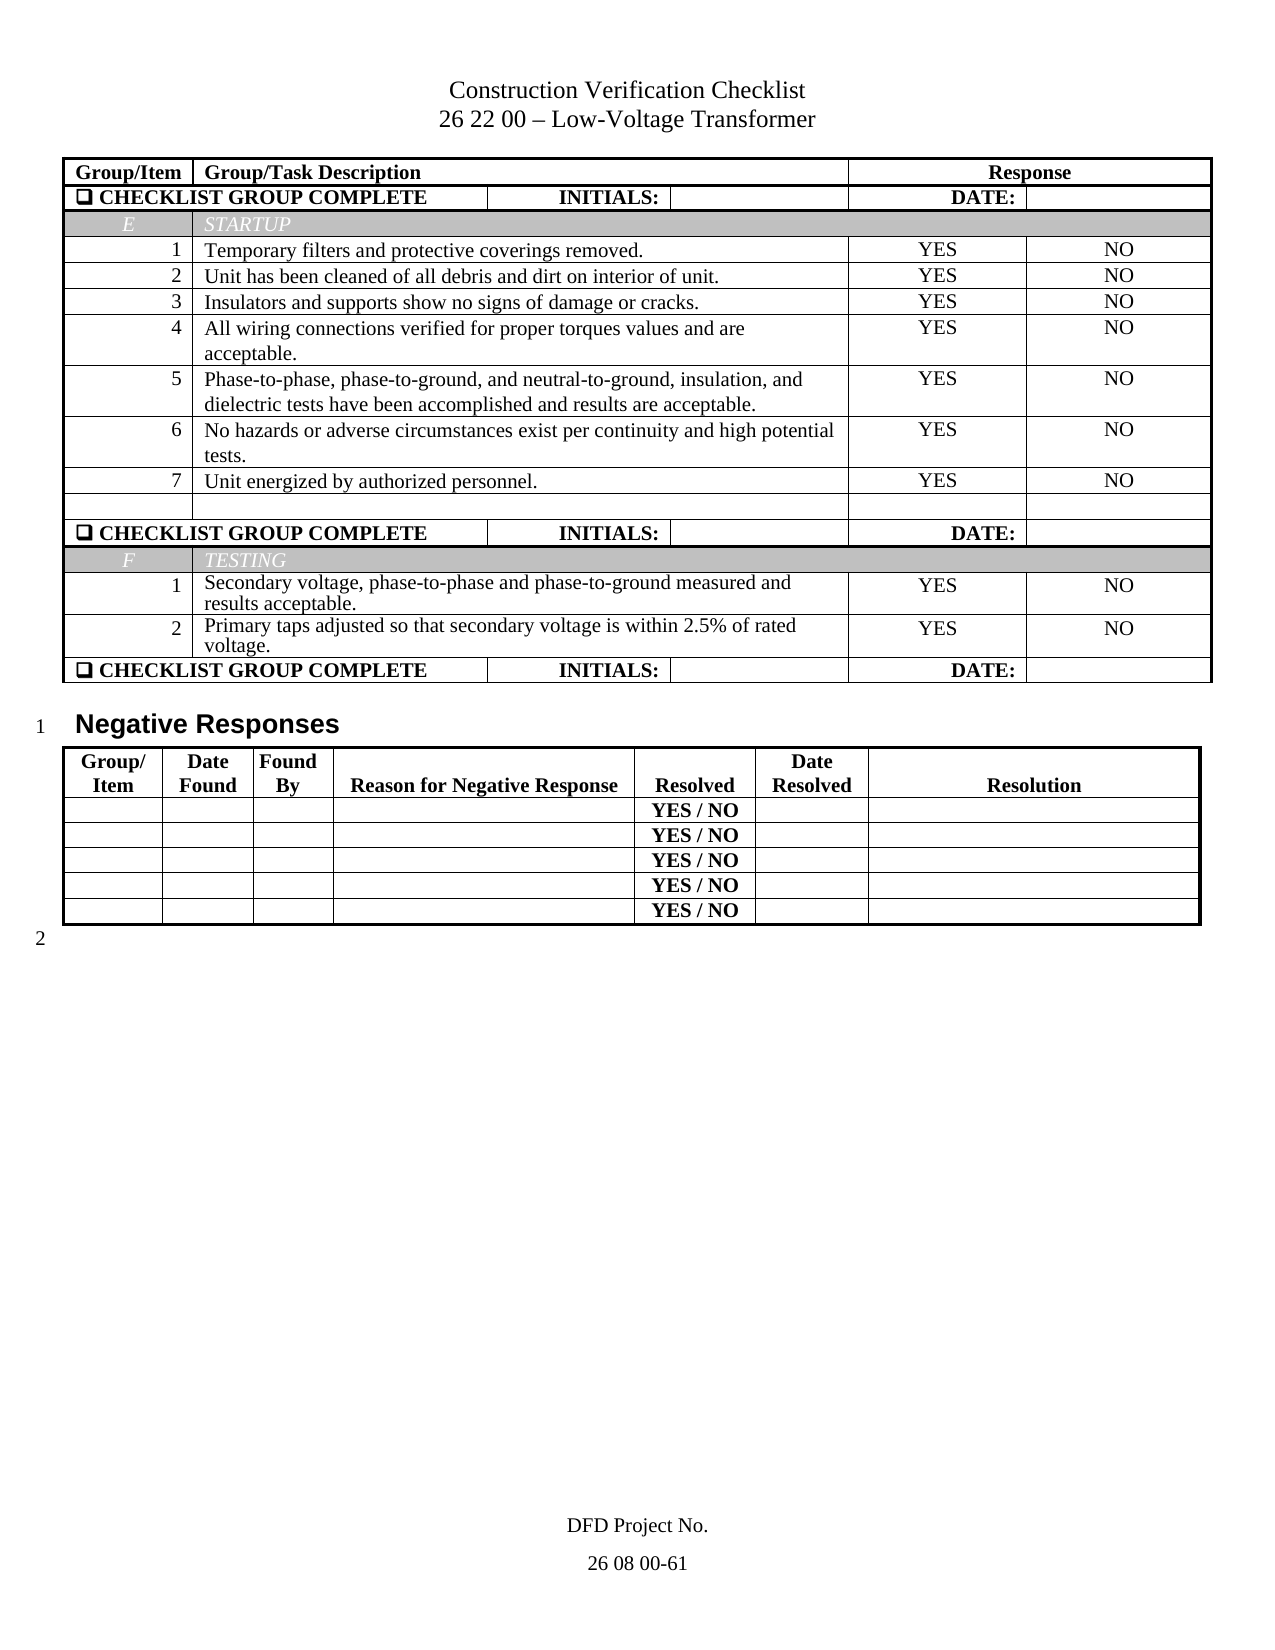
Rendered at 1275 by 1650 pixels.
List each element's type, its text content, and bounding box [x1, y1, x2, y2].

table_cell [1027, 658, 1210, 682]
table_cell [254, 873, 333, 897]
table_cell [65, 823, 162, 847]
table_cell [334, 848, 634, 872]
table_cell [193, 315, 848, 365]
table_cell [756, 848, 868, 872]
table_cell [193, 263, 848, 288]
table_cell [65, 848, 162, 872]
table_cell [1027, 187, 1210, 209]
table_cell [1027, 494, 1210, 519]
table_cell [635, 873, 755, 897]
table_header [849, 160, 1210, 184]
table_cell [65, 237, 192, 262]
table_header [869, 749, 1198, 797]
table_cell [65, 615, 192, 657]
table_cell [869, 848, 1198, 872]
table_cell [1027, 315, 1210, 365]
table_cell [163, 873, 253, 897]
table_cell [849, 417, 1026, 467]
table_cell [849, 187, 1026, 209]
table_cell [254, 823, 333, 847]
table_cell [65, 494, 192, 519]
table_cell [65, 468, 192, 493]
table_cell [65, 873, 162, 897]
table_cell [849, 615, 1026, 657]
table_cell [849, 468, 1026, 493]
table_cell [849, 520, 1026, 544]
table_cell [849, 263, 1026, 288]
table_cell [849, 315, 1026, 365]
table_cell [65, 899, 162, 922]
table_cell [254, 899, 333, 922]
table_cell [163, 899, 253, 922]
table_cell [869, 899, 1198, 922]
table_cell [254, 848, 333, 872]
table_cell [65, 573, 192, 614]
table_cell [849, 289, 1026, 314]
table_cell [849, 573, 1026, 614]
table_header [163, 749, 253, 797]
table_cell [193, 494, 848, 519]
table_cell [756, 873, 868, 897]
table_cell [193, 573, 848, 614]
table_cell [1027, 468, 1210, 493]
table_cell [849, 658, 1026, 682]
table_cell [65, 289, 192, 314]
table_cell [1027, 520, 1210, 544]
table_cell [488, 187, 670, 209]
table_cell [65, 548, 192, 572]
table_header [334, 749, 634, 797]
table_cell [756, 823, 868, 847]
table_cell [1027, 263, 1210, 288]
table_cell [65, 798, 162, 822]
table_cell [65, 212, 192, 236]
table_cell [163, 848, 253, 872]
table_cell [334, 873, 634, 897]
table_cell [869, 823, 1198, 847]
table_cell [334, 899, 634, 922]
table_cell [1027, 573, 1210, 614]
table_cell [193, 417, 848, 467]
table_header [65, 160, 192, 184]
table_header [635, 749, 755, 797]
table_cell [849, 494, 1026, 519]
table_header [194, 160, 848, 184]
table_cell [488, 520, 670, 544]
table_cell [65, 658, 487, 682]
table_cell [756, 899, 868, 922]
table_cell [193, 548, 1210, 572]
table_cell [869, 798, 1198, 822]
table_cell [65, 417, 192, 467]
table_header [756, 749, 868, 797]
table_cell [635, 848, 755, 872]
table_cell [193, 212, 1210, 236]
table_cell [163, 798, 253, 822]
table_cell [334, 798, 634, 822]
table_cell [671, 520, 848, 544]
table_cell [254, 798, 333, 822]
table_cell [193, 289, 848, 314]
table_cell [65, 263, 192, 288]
text Negative Responses [75, 708, 1200, 739]
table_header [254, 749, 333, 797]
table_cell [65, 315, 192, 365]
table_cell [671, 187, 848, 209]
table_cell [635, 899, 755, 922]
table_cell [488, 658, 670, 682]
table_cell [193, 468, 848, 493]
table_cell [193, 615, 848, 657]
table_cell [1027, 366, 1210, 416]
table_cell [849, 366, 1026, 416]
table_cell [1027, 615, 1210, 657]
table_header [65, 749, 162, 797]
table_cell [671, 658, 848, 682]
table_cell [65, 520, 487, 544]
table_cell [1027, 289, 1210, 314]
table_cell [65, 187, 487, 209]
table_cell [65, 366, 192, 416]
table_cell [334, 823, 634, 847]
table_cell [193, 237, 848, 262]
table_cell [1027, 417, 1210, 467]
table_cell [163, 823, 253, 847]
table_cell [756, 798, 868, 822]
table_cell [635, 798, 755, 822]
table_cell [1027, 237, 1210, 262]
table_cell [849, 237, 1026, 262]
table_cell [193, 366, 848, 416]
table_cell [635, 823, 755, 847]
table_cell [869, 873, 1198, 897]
